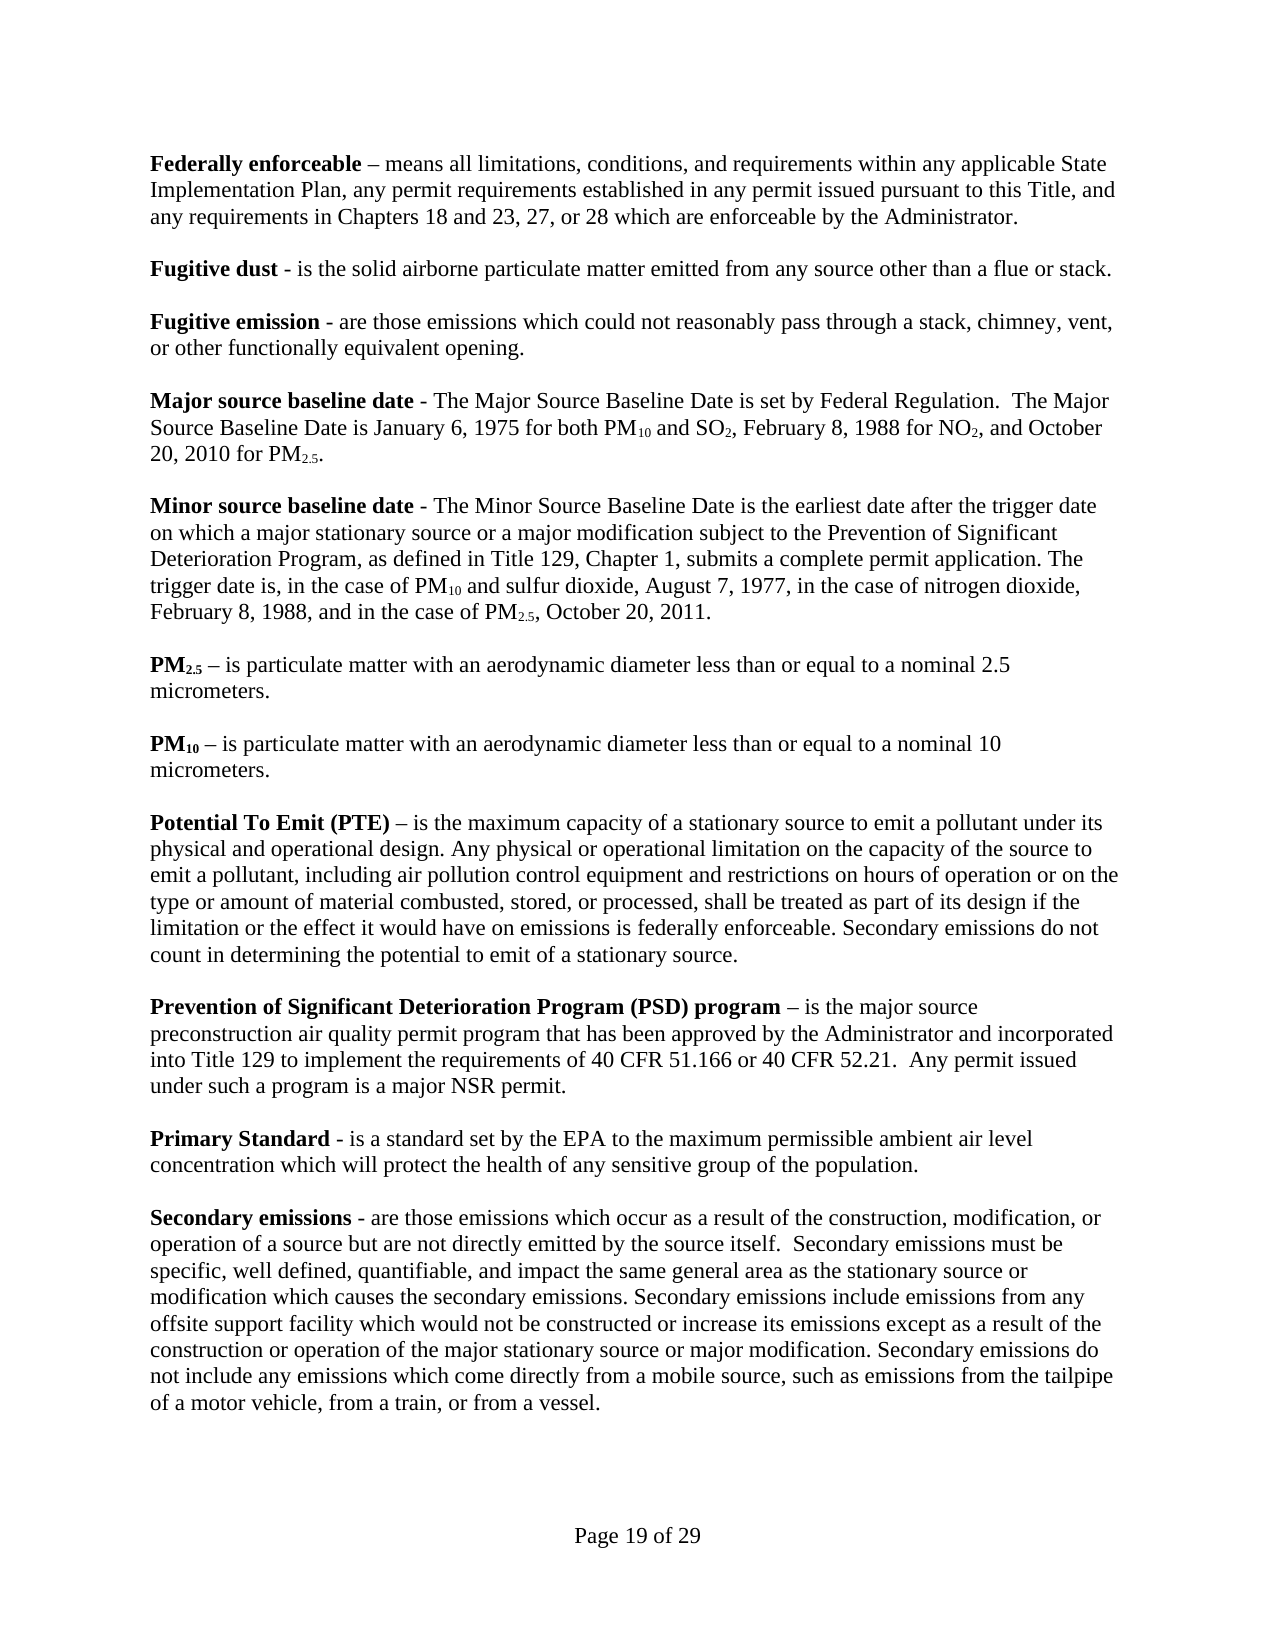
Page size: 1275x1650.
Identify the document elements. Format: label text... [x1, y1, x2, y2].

text Major source baseline date - The Major Source Baseline Date is set by Federal Regulation. The Major Source Baseline Date is January 6, 1975 for both PM10 and SO2, February 8, 1988 for NO2, and October 20, 2010 for PM2.5. [150, 387, 1125, 466]
text PM10 – is particulate matter with an aerodynamic diameter less than or equal to a nominal 10 micrometers. [150, 730, 1125, 782]
text Potential To Emit (PTE) – is the maximum capacity of a stationary source to emit a pollutant under its physical and operational design. Any physical or operational limitation on the capacity of the source to emit a pollutant, including air pollution control equipment and restrictions on hours of operation or on the type or amount of material combusted, stored, or processed, shall be treated as part of its design if the limitation or the effect it would have on emissions is federally enforceable. Secondary emissions do not count in determining the potential to emit of a stationary source. [150, 809, 1125, 967]
text Fugitive emission - are those emissions which could not reasonably pass through a stack, chimney, vent, or other functionally equivalent opening. [150, 308, 1125, 361]
text Federally enforceable – means all limitations, conditions, and requirements within any applicable State Implementation Plan, any permit requirements established in any permit issued pursuant to this Title, and any requirements in Chapters 18 and 23, 27, or 28 which are enforceable by the Administrator. [150, 150, 1125, 229]
text Minor source baseline date - The Minor Source Baseline Date is the earliest date after the trigger date on which a major stationary source or a major modification subject to the Prevention of Significant Deterioration Program, as defined in Title 129, Chapter 1, submits a complete permit application. The trigger date is, in the case of PM10 and sulfur dioxide, August 7, 1977, in the case of nitrogen dioxide, February 8, 1988, and in the case of PM2.5, October 20, 2011. [150, 493, 1125, 624]
text Prevention of Significant Deterioration Program (PSD) program – is the major source preconstruction air quality permit program that has been approved by the Administrator and incorporated into Title 129 to implement the requirements of 40 CFR 51.166 or 40 CFR 52.21. Any permit issued under such a program is a major NSR permit. [150, 993, 1125, 1099]
text Secondary emissions - are those emissions which occur as a result of the construction, modification, or operation of a source but are not directly emitted by the source itself. Secondary emissions must be specific, well defined, quantifiable, and impact the same general area as the stationary source or modification which causes the secondary emissions. Secondary emissions include emissions from any offsite support facility which would not be constructed or increase its emissions except as a result of the construction or operation of the major stationary source or major modification. Secondary emissions do not include any emissions which come directly from a mobile source, such as emissions from the tailpipe of a motor vehicle, from a train, or from a vessel. [150, 1204, 1125, 1415]
text PM2.5 – is particulate matter with an aerodynamic diameter less than or equal to a nominal 2.5 micrometers. [150, 651, 1125, 703]
text Fugitive dust - is the solid airborne particulate matter emitted from any source other than a flue or stack. [150, 255, 1125, 282]
text Primary Standard - is a standard set by the EPA to the maximum permissible ambient air level concentration which will protect the health of any sensitive group of the population. [150, 1125, 1125, 1178]
